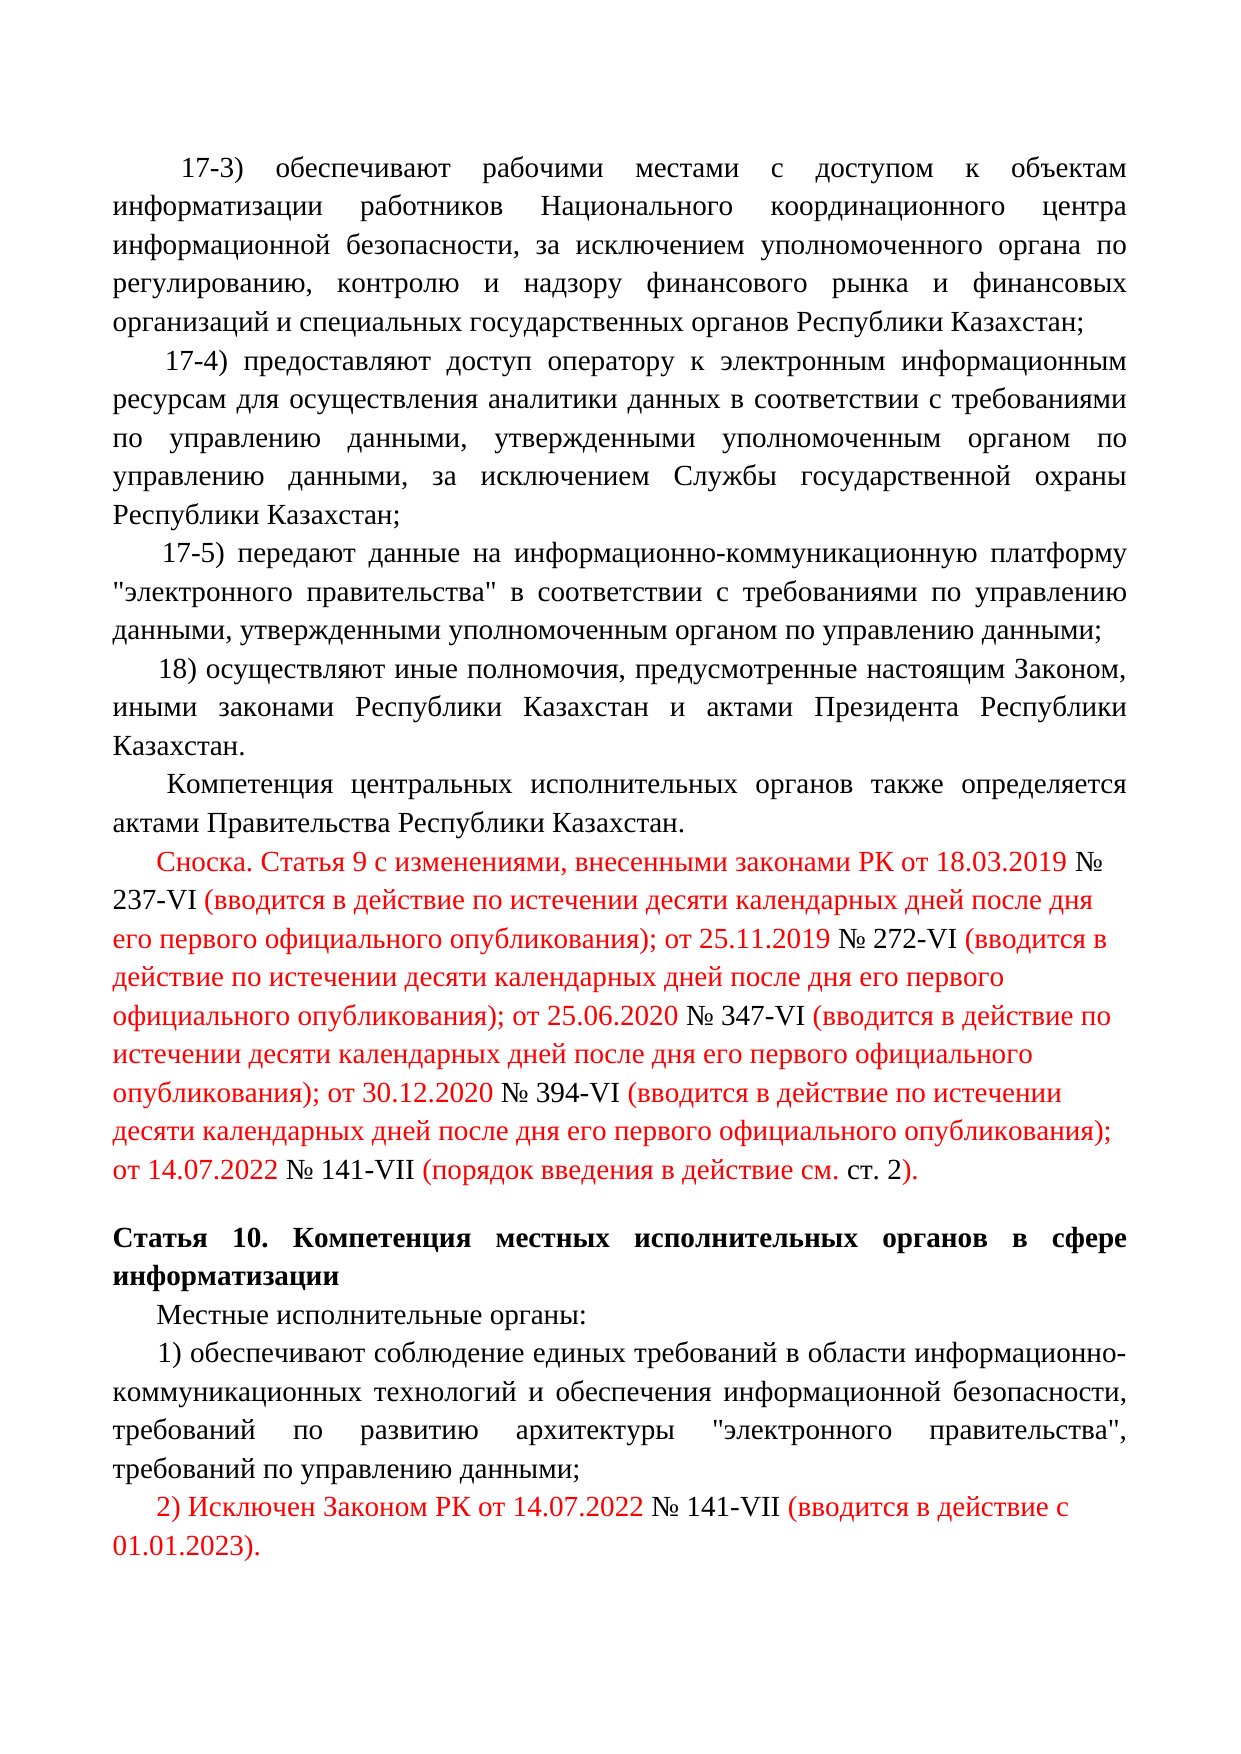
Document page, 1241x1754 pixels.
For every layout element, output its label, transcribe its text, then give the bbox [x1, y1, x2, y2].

text 1) обеспечивают соблюдение единых требований в области информационно-коммуникационных технологий и обеспечения информационной безопасности, требований по развитию архитектуры "электронного правительства", требований по управлению данными; [112, 1335, 1128, 1484]
text 17-4) предоставляют доступ оператору к электронным информационным ресурсам для осуществления аналитики данных в соответствии с требованиями по управлению данными, утвержденными уполномоченным органом по управлению данными, за исключением Службы государственной охраны Республики Казахстан; [112, 343, 1128, 530]
text 18) осуществляют иные полномочия, предусмотренные настоящим Законом, иными законами Республики Казахстан и актами Президента Республики Казахстан. [112, 651, 1128, 762]
text 2) Исключен Законом РК от 14.07.2022 № 141-VII (вводится в действие с 01.01.2023). [112, 1489, 1128, 1592]
text Местные исполнительные органы: [112, 1297, 1128, 1330]
text Сноска. Статья 9 с изменениями, внесенными законами РК от 18.03.2019 № 237-VI (вводится в действие по истечении десяти календарных дней после дня его первого официального опубликования); от 25.11.2019 № 272-VI (вводится в действие по истечении десяти календарных дней после дня его первого официального опубликования); от 25.06.2020 № 347-VI (вводится в действие по истечении десяти календарных дней после дня его первого официального опубликования); от 30.12.2020 № 394-VI (вводится в действие по истечении десяти календарных дней после дня его первого официального опубликования); от 14.07.2022 № 141-VII (порядок введения в действие см. ст. 2). [112, 844, 1128, 1216]
text Компетенция центральных исполнительных органов также определяется актами Правительства Республики Казахстан. [112, 767, 1128, 839]
text 17-5) передают данные на информационно-коммуникационную платформу "электронного правительства" в соответствии с требованиями по управлению данными, утвержденными уполномоченным органом по управлению данными; [112, 535, 1128, 646]
text Статья 10. Компетенция местных исполнительных органов в сфере информатизации [112, 1220, 1128, 1292]
text 17-3) обеспечивают рабочими местами с доступом к объектам информатизации работников Национального координационного центра информационной безопасности, за исключением уполномоченного органа по регулированию, контролю и надзору финансового рынка и финансовых организаций и специальных государственных органов Республики Казахстан; [112, 150, 1128, 338]
